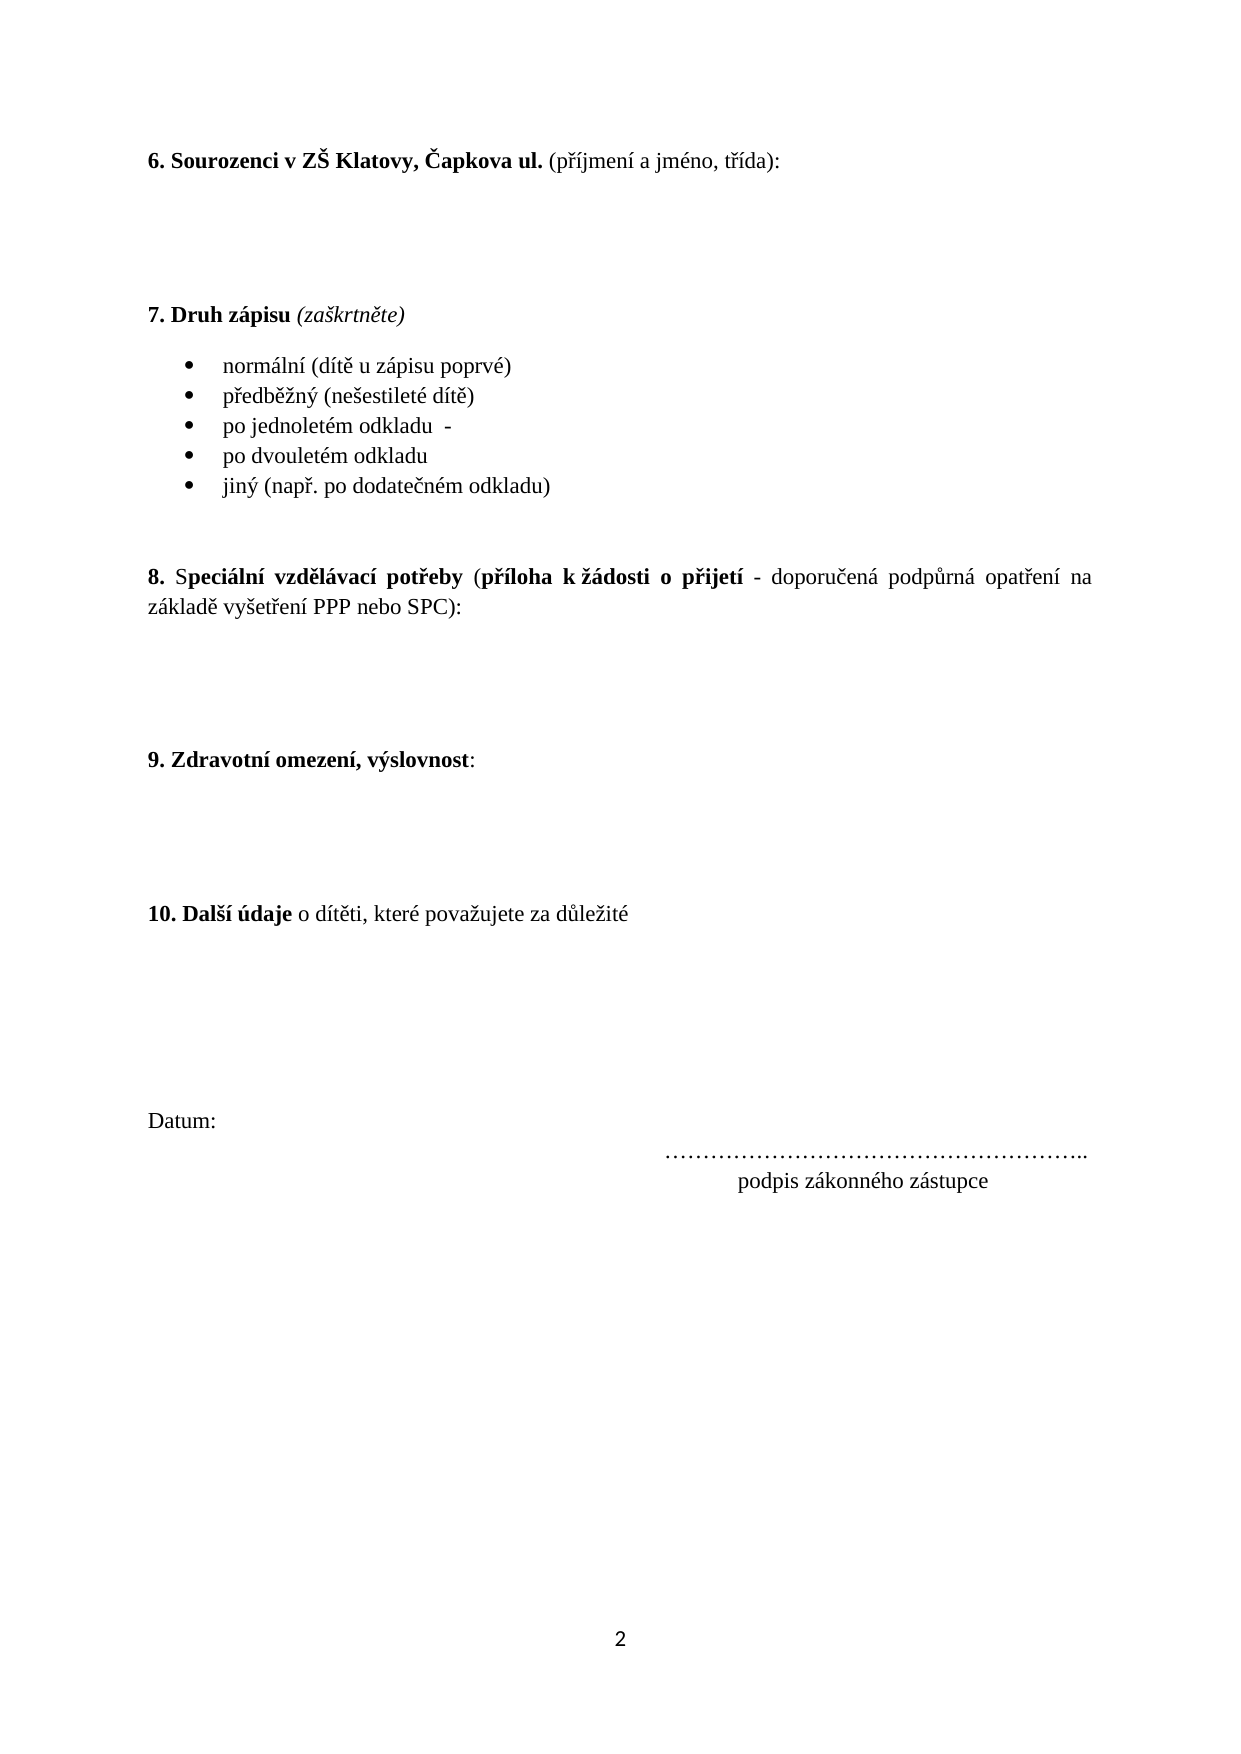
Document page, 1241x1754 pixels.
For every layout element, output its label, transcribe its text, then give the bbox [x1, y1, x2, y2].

text 7. Druh zápisu (zaškrtněte) [148, 301, 1093, 327]
list normální (dítě u zápisu poprvé) [185, 352, 1093, 378]
list po jednoletém odkladu - [185, 412, 1093, 438]
text podpis zákonného zástupce [148, 1167, 1093, 1193]
list předběžný (nešestileté dítě) [185, 382, 1093, 408]
text 10. Další údaje o dítěti, které považujete za důležité [148, 900, 1093, 926]
text 8. Speciální vzdělávací potřeby (příloha k žádosti o přijetí - doporučená podpůrná opatření na základě vyšetření PPP nebo SPC): [148, 563, 1093, 620]
text 9. Zdravotní omezení, výslovnost: [148, 747, 1093, 773]
text Datum: [148, 1107, 1093, 1133]
list po dvouletém odkladu [185, 442, 1093, 469]
text 6. Sourozenci v ZŠ Klatovy, Čapkova ul. (příjmení a jméno, třída): [148, 148, 1093, 174]
list jiný (např. po dodatečném odkladu) [185, 473, 1093, 499]
text ……………………………………………….. [148, 1137, 1093, 1163]
